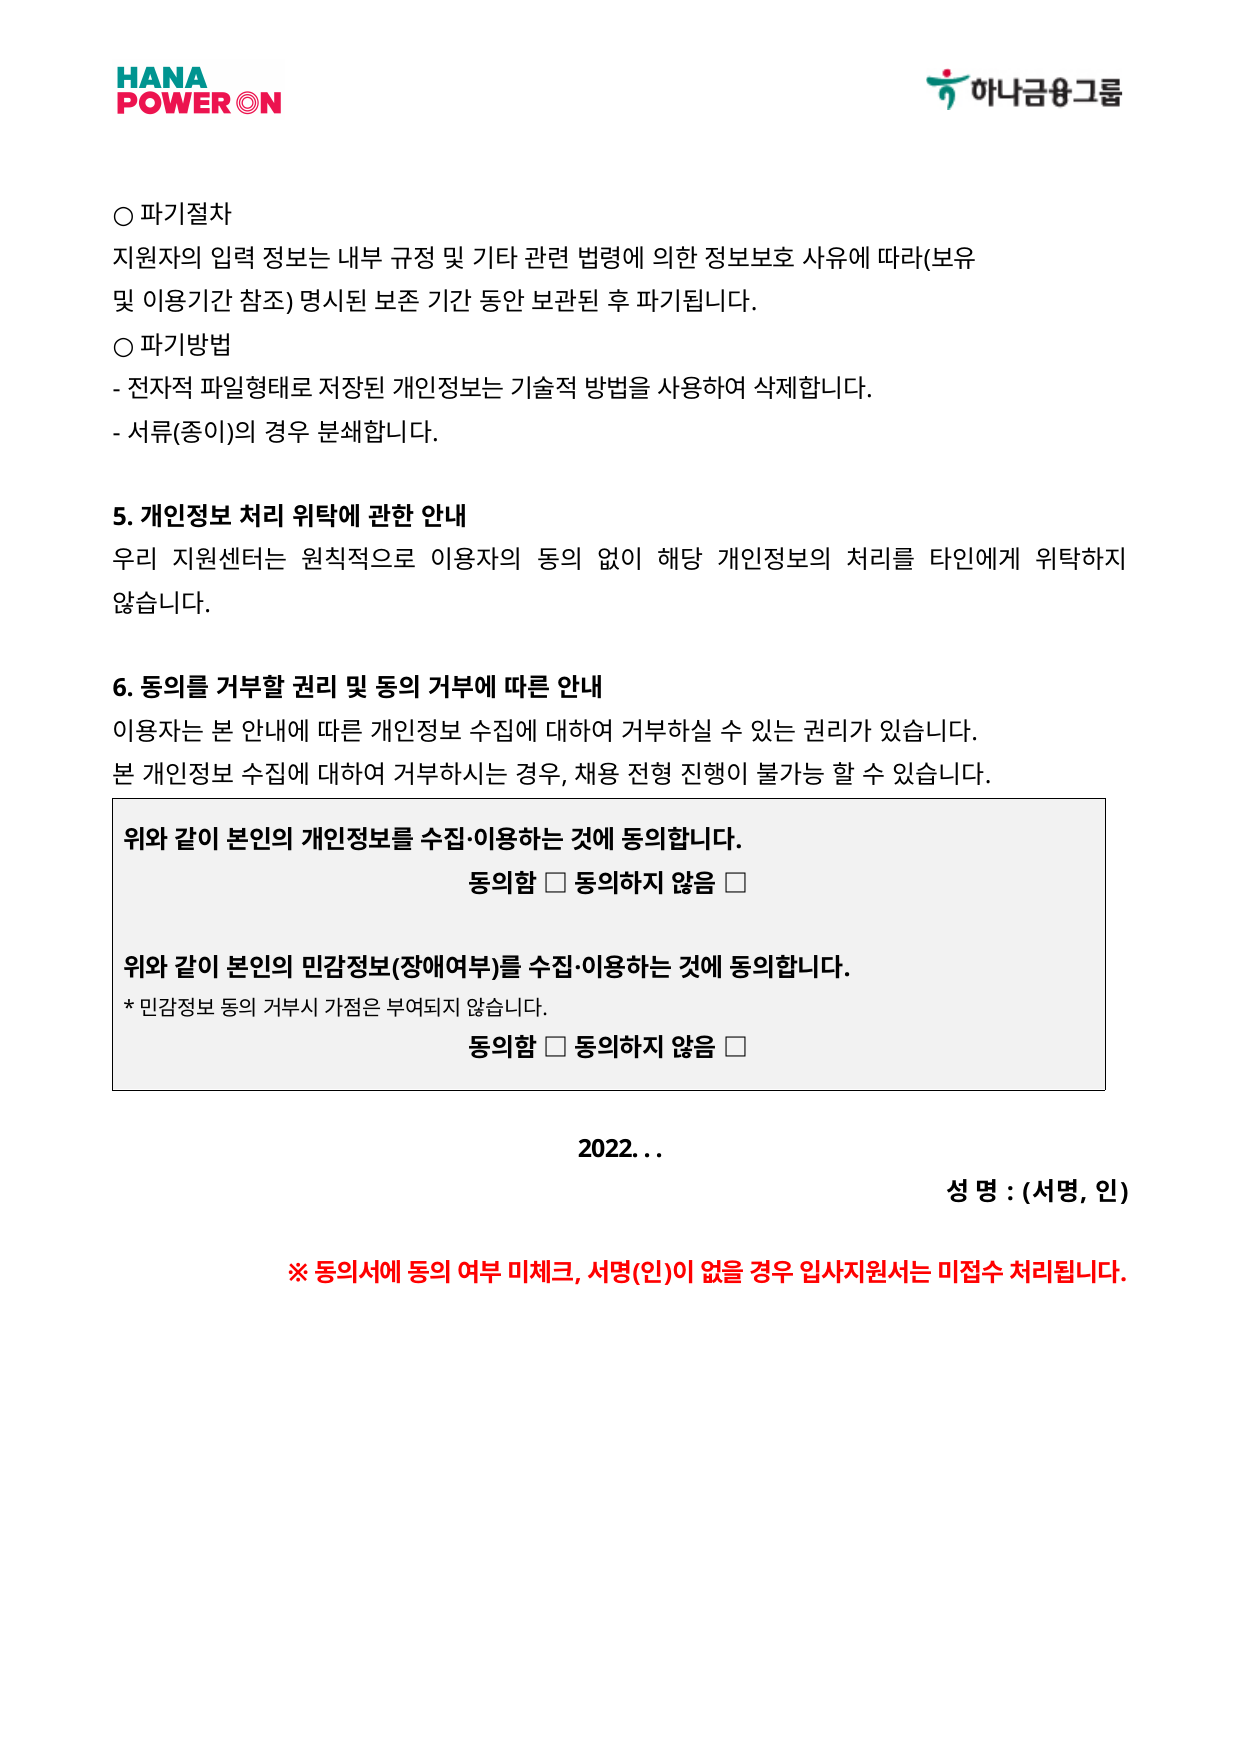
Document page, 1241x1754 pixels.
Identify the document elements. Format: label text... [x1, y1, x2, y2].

text 및 이용기간 참조) 명시된 보존 기간 동안 보관된 후 파기됩니다. [112, 282, 1128, 318]
picture [926, 68, 1123, 110]
text 성 명 : (서명, 인) [112, 1172, 1128, 1208]
text - 전자적 파일형태로 저장된 개인정보는 기술적 방법을 사용하여 삭제합니다. [112, 369, 1128, 405]
text 2022. . . [112, 1131, 1128, 1165]
text 이용자는 본 안내에 따른 개인정보 수집에 대하여 거부하실 수 있는 권리가 있습니다. [112, 711, 1128, 747]
text 우리 지원센터는 원칙적으로 이용자의 동의 없이 해당 개인정보의 처리를 타인에게 위탁하지 않습니다. [112, 540, 1128, 619]
text ○ 파기방법 [112, 325, 1128, 362]
text 지원자의 입력 정보는 내부 규정 및 기타 관련 법령에 의한 정보보호 사유에 따라(보유 [112, 238, 1128, 275]
text - 서류(종이)의 경우 분쇄합니다. [112, 412, 1128, 448]
table_header 위와 같이 본인의 개인정보를 수집·이용하는 것에 동의합니다. 동의함 □ 동의하지 않음 □ 위와 같이 본인의 민감정보(장애여부)를 수집·이용하는 것에 동의합니다. * 민감정보 동의 거부시 가점은 부여되지 않습니다. 동의함 □ 동의하지 않음 □ [113, 799, 1105, 1089]
text ○ 파기절차 [112, 195, 1128, 231]
text 6. 동의를 거부할 권리 및 동의 거부에 따른 안내 [112, 668, 1128, 704]
text 본 개인정보 수집에 대하여 거부하시는 경우, 채용 전형 진행이 불가능 할 수 있습니다. [112, 754, 1128, 791]
text 5. 개인정보 처리 위탁에 관한 안내 [112, 496, 1128, 533]
picture [112, 59, 285, 120]
text ※ 동의서에 동의 여부 미체크, 서명(인)이 없을 경우 입사지원서는 미접수 처리됩니다. [112, 1253, 1128, 1289]
